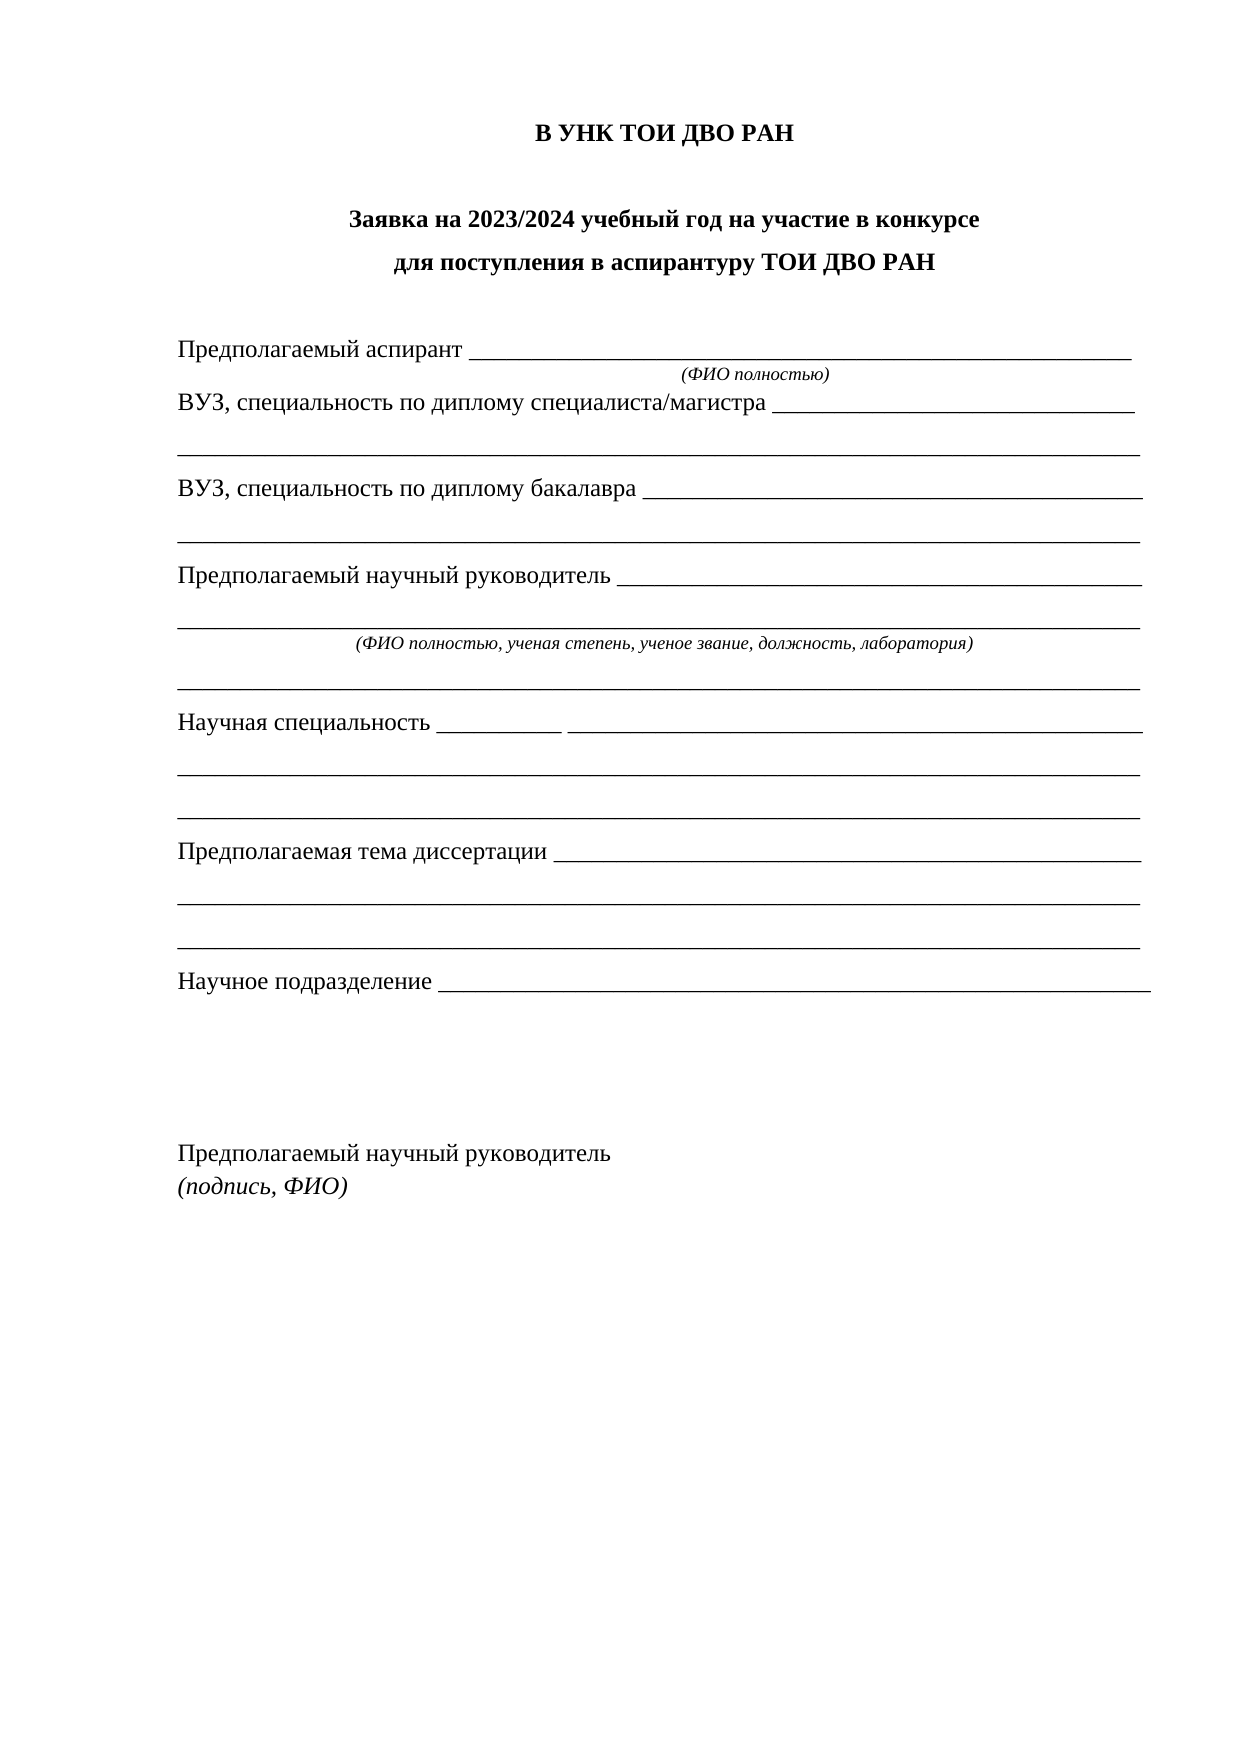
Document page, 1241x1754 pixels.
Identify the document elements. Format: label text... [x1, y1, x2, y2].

text (ФИО полностью) [177, 362, 1152, 384]
text ВУЗ, специальность по диплому бакалавра ________________________________________ [177, 473, 1152, 502]
text _____________________________________________________________________________ [177, 517, 1152, 545]
text Научное подразделение _________________________________________________________ [177, 966, 1152, 994]
text Предполагаемая тема диссертации _______________________________________________ [177, 836, 1152, 865]
text _____________________________________________________________________________ [177, 879, 1152, 908]
text _____________________________________________________________________________ [177, 750, 1152, 779]
text Предполагаемый аспирант _____________________________________________________ [177, 334, 1152, 362]
text ВУЗ, специальность по диплому специалиста/магистра _____________________________ [177, 387, 1152, 416]
text Предполагаемый научный руководитель __________________________________________ [177, 560, 1152, 588]
text (ФИО полностью, ученая степень, ученое звание, должность, лаборатория) [177, 632, 1152, 653]
text _____________________________________________________________________________ [177, 430, 1152, 459]
text В УНК ТОИ ДВО РАН [177, 118, 1152, 147]
text _____________________________________________________________________________ [177, 923, 1152, 951]
text _____________________________________________________________________________ [177, 664, 1152, 693]
text Заявка на 2023/2024 учебный год на участие в конкурсе [177, 204, 1152, 233]
text для поступления в аспирантуру ТОИ ДВО РАН [177, 247, 1152, 276]
text Научная специальность __________ ______________________________________________ [177, 707, 1152, 736]
text Предполагаемый научный руководитель [177, 1138, 1152, 1167]
text _____________________________________________________________________________ [177, 603, 1152, 632]
text _____________________________________________________________________________ [177, 793, 1152, 822]
text (подпись, ФИО) [177, 1171, 1152, 1200]
